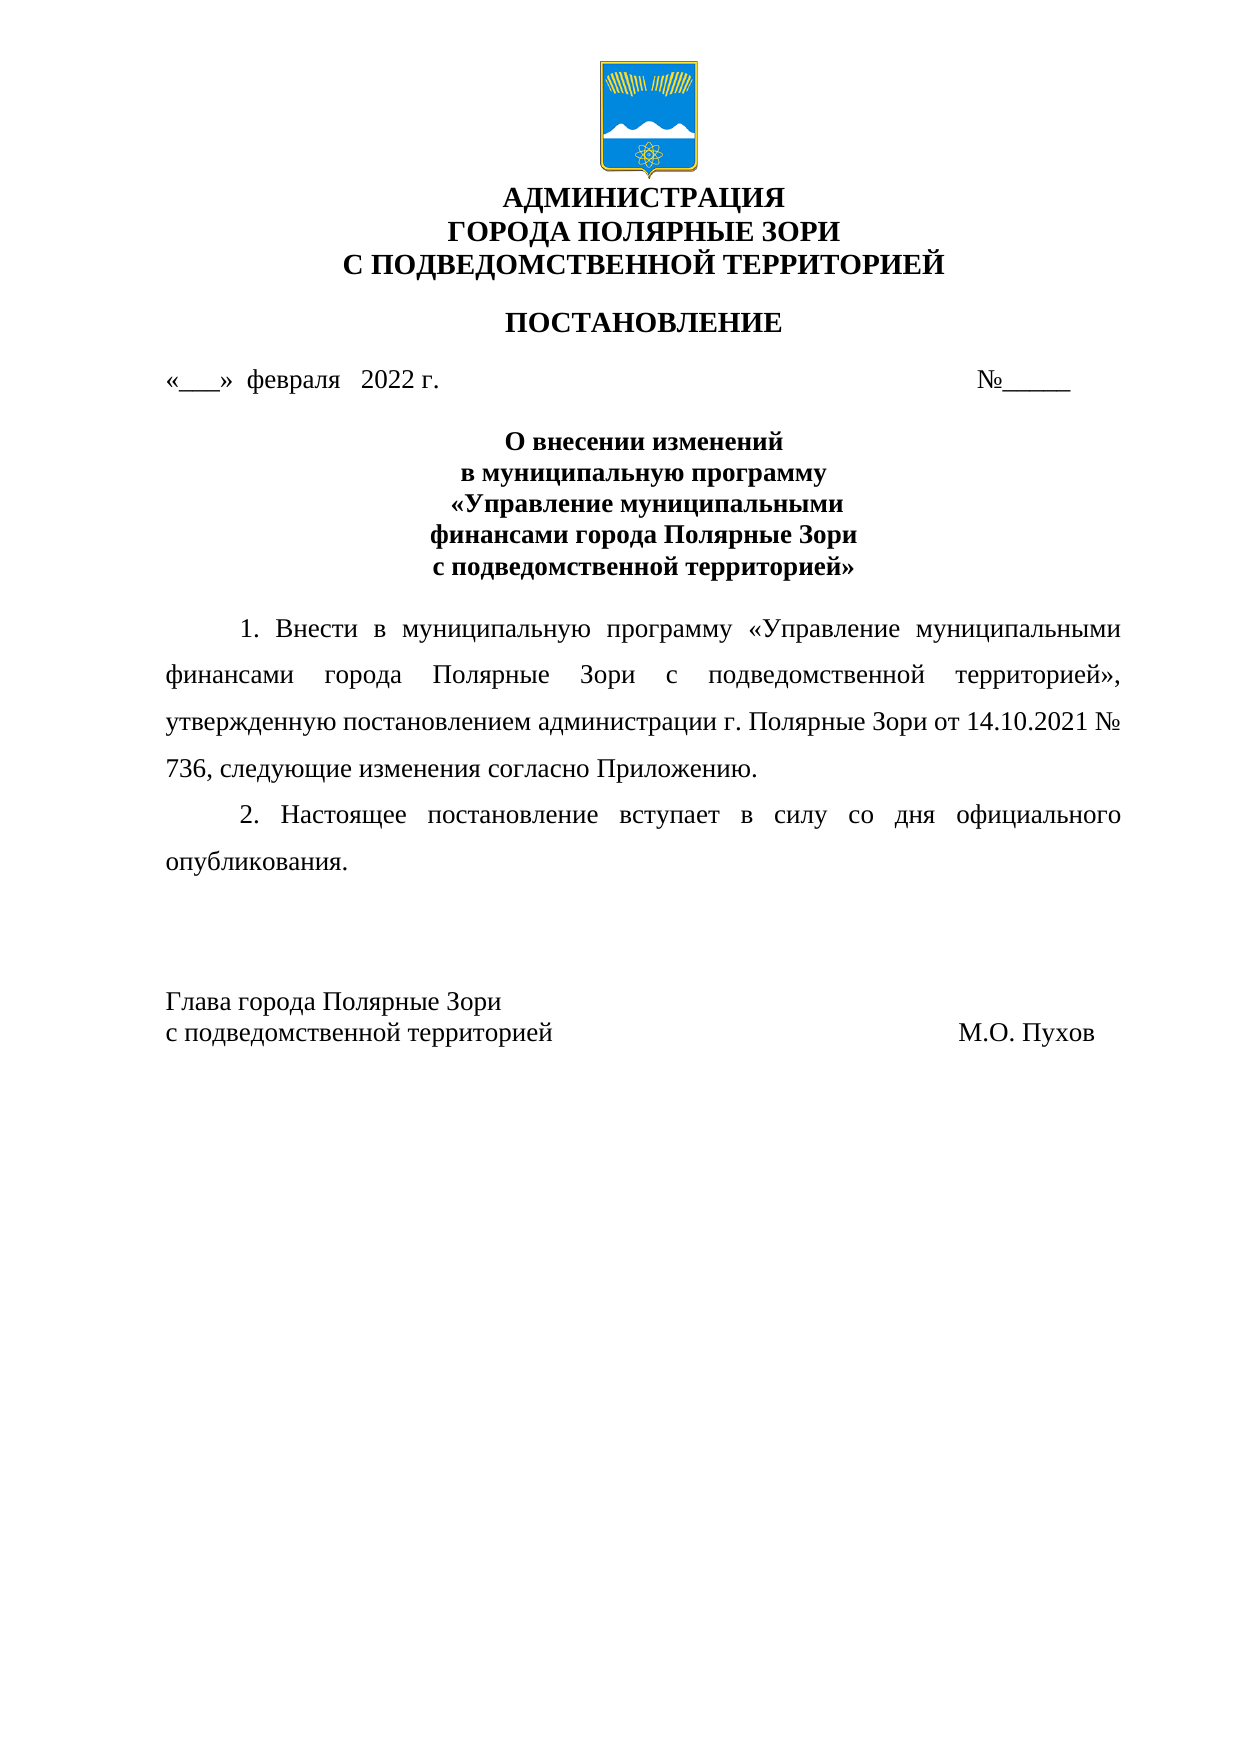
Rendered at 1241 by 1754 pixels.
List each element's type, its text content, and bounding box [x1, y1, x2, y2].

text О внесении изменений [165, 425, 1122, 456]
text финансами города Полярные Зори [165, 518, 1122, 549]
text «___» февраля 2022 г. №_____ [165, 363, 1122, 394]
text Глава города Полярные Зори [165, 985, 1122, 1016]
text с подведомственной территорией» [165, 549, 1122, 581]
text 2. Настоящее постановление вступает в силу со дня официального опубликования. [165, 798, 1122, 876]
text С ПОДВЕДОМСТВЕННОЙ ТЕРРИТОРИЕЙ [165, 247, 1122, 281]
text «Управление муниципальными [165, 487, 1122, 518]
text 1. Внести в муниципальную программу «Управление муниципальными финансами города Полярные Зори с подведомственной территорией», утвержденную постановлением администрации г. Полярные Зори от 14.10.2021 № 736, следующие изменения согласно Приложению. [165, 612, 1122, 783]
text ГОРОДА ПОЛЯРНЫЕ ЗОРИ [165, 214, 1122, 247]
picture [600, 61, 698, 179]
text с подведомственной территорией М.О. Пухов [165, 1016, 1122, 1048]
text в муниципальную программу [165, 456, 1122, 487]
subtitle ПОСТАНОВЛЕНИЕ [165, 305, 1122, 339]
text АДМИНИСТРАЦИЯ [165, 180, 1122, 214]
